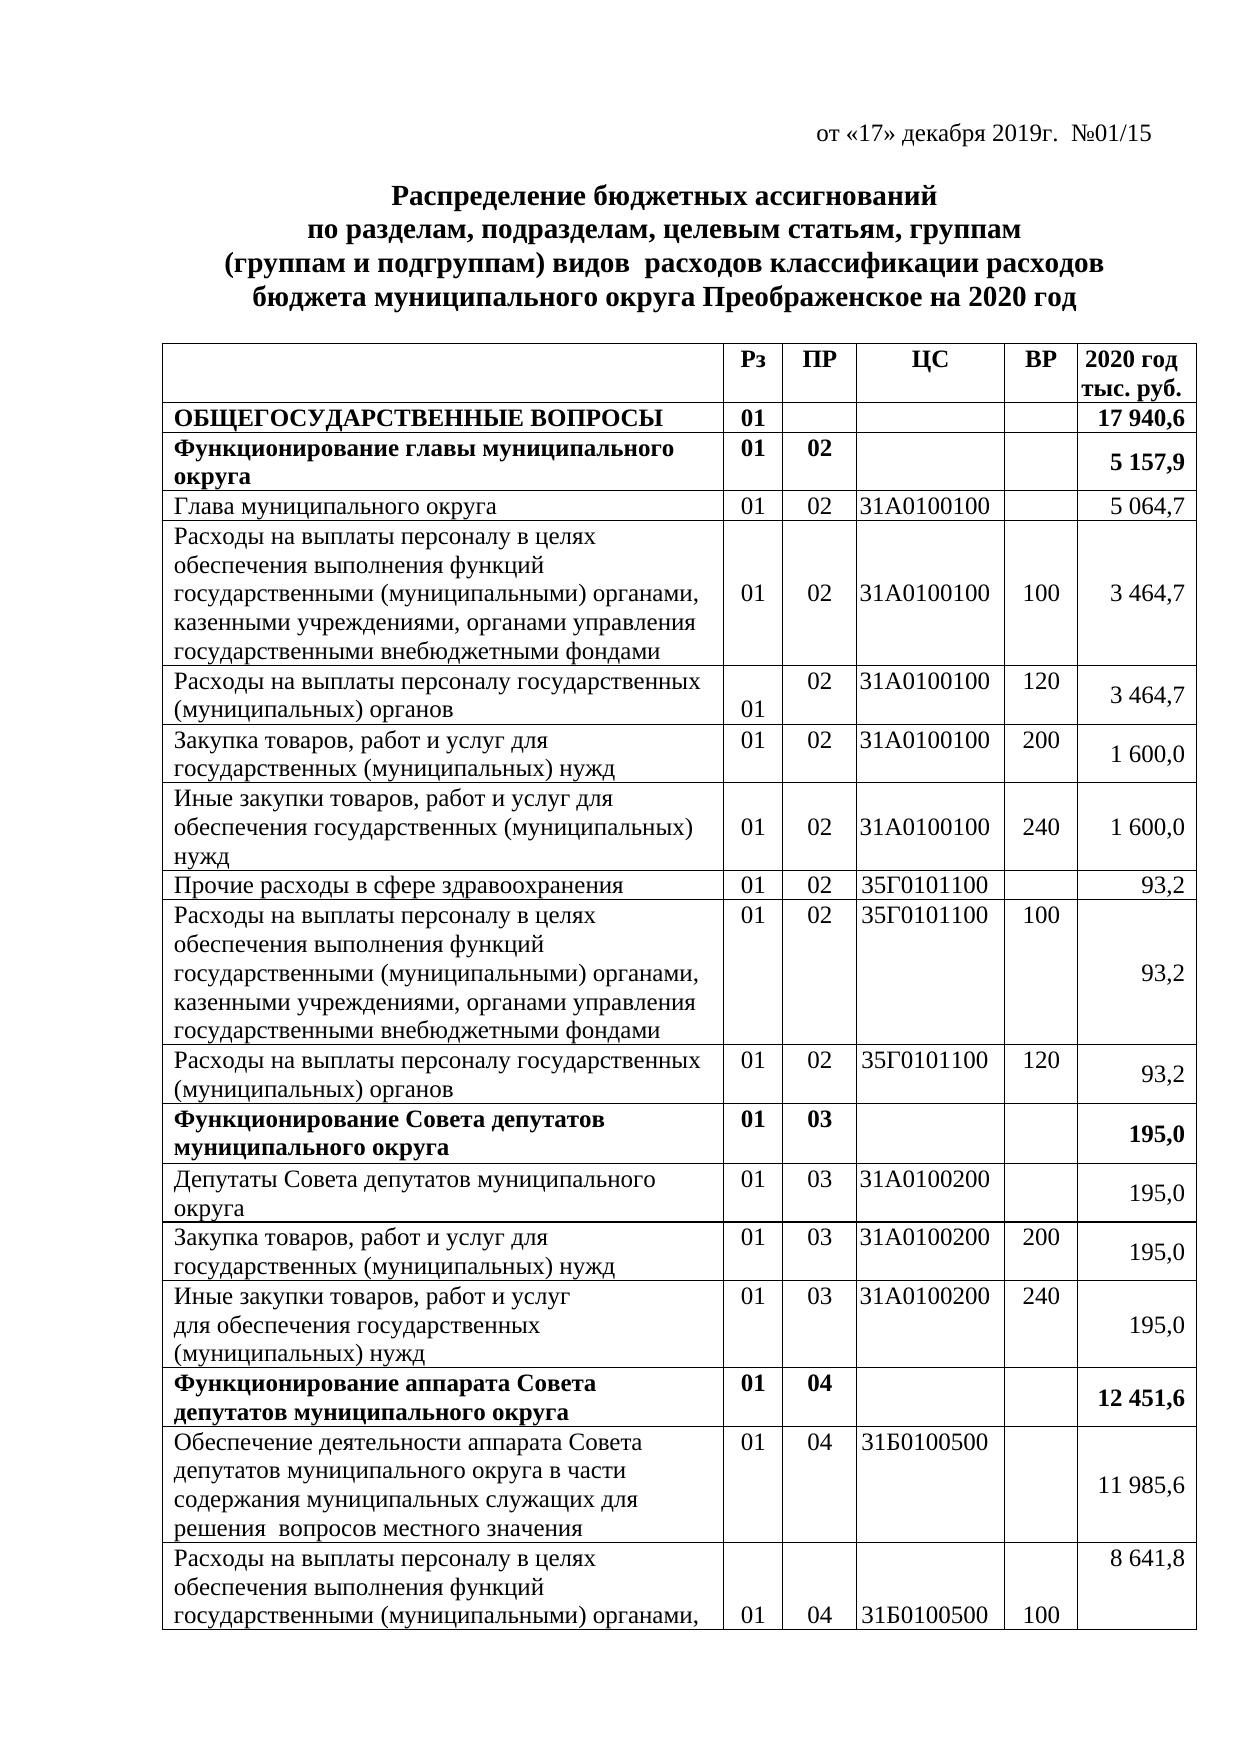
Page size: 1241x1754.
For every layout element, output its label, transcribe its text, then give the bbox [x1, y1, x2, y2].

table_cell 01 [724, 1223, 782, 1280]
table_cell 03 [783, 1281, 856, 1367]
text от «17» декабря 2019г. №01/15 [177, 118, 1152, 147]
table_cell Закупка товаров, работ и услуг для государственных (муниципальных) нужд [163, 1223, 723, 1280]
table_cell [1005, 1104, 1077, 1163]
table_cell 195,0 [1078, 1281, 1196, 1367]
table_cell 02 [783, 783, 856, 869]
table_cell [1005, 1164, 1077, 1221]
table_cell 17 940,6 [1078, 403, 1196, 432]
table_cell 04 [783, 1368, 856, 1426]
table_header [163, 344, 723, 402]
table_cell [1005, 1427, 1077, 1542]
table_cell 5 064,7 [1078, 491, 1196, 520]
table_cell 01 [724, 521, 782, 665]
table_cell Функционирование Совета депутатов муниципального округа [163, 1104, 723, 1163]
table_cell 01 [724, 1368, 782, 1426]
table_cell 3 464,7 [1078, 521, 1196, 665]
table_cell Расходы на выплаты персоналу государственных (муниципальных) органов [163, 666, 723, 724]
table_cell 03 [783, 1104, 856, 1163]
text по разделам, подразделам, целевым статьям, группам [177, 212, 1152, 245]
table_cell 03 [783, 1164, 856, 1221]
table_cell 195,0 [1078, 1223, 1196, 1280]
table_cell 240 [1005, 783, 1077, 869]
table_cell [1005, 871, 1077, 899]
table_cell [1005, 433, 1077, 490]
table_cell [1005, 1368, 1077, 1426]
table_cell [857, 433, 1004, 490]
table_cell 01 [724, 783, 782, 869]
table_header ЦС [857, 344, 1004, 402]
table_cell 04 [783, 1427, 856, 1542]
table_cell 02 [783, 433, 856, 490]
table_cell 200 [1005, 1223, 1077, 1280]
table_cell 120 [1005, 1045, 1077, 1103]
table_cell 01 [724, 433, 782, 490]
table_cell 35Г0101100 [857, 1045, 1004, 1103]
text (группам и подгруппам) видов расходов классификации расходов бюджета муниципального округа Преображенское на 2020 год [177, 245, 1152, 312]
table_cell 200 [1005, 725, 1077, 782]
table_cell 1 600,0 [1078, 783, 1196, 869]
table_cell 31А0100200 [857, 1281, 1004, 1367]
table_cell Функционирование аппарата Совета депутатов муниципального округа [163, 1368, 723, 1426]
table_cell ОБЩЕГОСУДАРСТВЕННЫЕ ВОПРОСЫ [163, 403, 723, 432]
table_cell [783, 403, 856, 432]
table_cell [1005, 403, 1077, 432]
table_cell 35Г0101100 [857, 900, 1004, 1044]
table_cell [857, 1104, 1004, 1163]
table_header ПР [783, 344, 856, 402]
table_cell [857, 403, 1004, 432]
table_cell 01 [724, 1281, 782, 1367]
table_cell Функционирование главы муниципального округа [163, 433, 723, 490]
table_cell 1 600,0 [1078, 725, 1196, 782]
table_cell 93,2 [1078, 900, 1196, 1044]
text Распределение бюджетных ассигнований [177, 178, 1152, 212]
table_cell 3 464,7 [1078, 666, 1196, 724]
table_cell Прочие расходы в сфере здравоохранения [163, 871, 723, 899]
table_cell Депутаты Совета депутатов муниципального округа [163, 1164, 723, 1221]
table_cell Закупка товаров, работ и услуг для государственных (муниципальных) нужд [163, 725, 723, 782]
table_cell 04 [783, 1543, 856, 1629]
table_cell 195,0 [1078, 1104, 1196, 1163]
table_cell 100 [1005, 1543, 1077, 1629]
table_cell 31А0100100 [857, 783, 1004, 869]
table_header Рз [724, 344, 782, 402]
table_cell 5 157,9 [1078, 433, 1196, 490]
table_cell 11 985,6 [1078, 1427, 1196, 1542]
table_cell 8 641,8 [1078, 1543, 1196, 1629]
table_cell 31А0100200 [857, 1164, 1004, 1221]
table_cell 01 [724, 900, 782, 1044]
table_cell 93,2 [1078, 1045, 1196, 1103]
table_cell 01 [724, 1543, 782, 1629]
table_cell 100 [1005, 900, 1077, 1044]
table_cell 03 [783, 1223, 856, 1280]
table_cell 31А0100100 [857, 521, 1004, 665]
table_cell 02 [783, 666, 856, 724]
table_cell Расходы на выплаты персоналу государственных (муниципальных) органов [163, 1045, 723, 1103]
table_cell 02 [783, 900, 856, 1044]
table_cell 31А0100100 [857, 666, 1004, 724]
table_cell 240 [1005, 1281, 1077, 1367]
table_cell 12 451,6 [1078, 1368, 1196, 1426]
table_cell 01 [724, 725, 782, 782]
table_cell Глава муниципального округа [163, 491, 723, 520]
table_cell 93,2 [1078, 871, 1196, 899]
table_cell 01 [724, 1045, 782, 1103]
table_cell 31А0100200 [857, 1223, 1004, 1280]
table_cell 31Б0100500 [857, 1543, 1004, 1629]
table_cell 120 [1005, 666, 1077, 724]
table_header ВР [1005, 344, 1077, 402]
table_cell 01 [724, 666, 782, 724]
table_cell 31А0100100 [857, 725, 1004, 782]
table_cell 02 [783, 725, 856, 782]
table_cell Обеспечение деятельности аппарата Совета депутатов муниципального округа в части содержания муниципальных служащих для решения вопросов местного значения [163, 1427, 723, 1542]
table_cell 02 [783, 491, 856, 520]
table_cell 02 [783, 871, 856, 899]
table_cell 01 [724, 1427, 782, 1542]
table_cell 100 [1005, 521, 1077, 665]
table_cell 01 [724, 871, 782, 899]
table_cell 01 [724, 491, 782, 520]
table_cell 01 [724, 403, 782, 432]
table_cell Иные закупки товаров, работ и услуг для обеспечения государственных (муниципальных) нужд [163, 1281, 723, 1367]
table_cell Иные закупки товаров, работ и услуг для обеспечения государственных (муниципальных) нужд [163, 783, 723, 869]
table_cell 02 [783, 521, 856, 665]
table_cell 31А0100100 [857, 491, 1004, 520]
table_cell 01 [724, 1164, 782, 1221]
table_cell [163, 1543, 723, 1629]
table_cell 35Г0101100 [857, 871, 1004, 899]
table_cell 01 [724, 1104, 782, 1163]
table_cell 31Б0100500 [857, 1427, 1004, 1542]
table_cell [857, 1368, 1004, 1426]
table_cell 02 [783, 1045, 856, 1103]
table_cell [1005, 491, 1077, 520]
table_header 2020 год тыс. руб. [1078, 344, 1196, 402]
table_cell 195,0 [1078, 1164, 1196, 1221]
